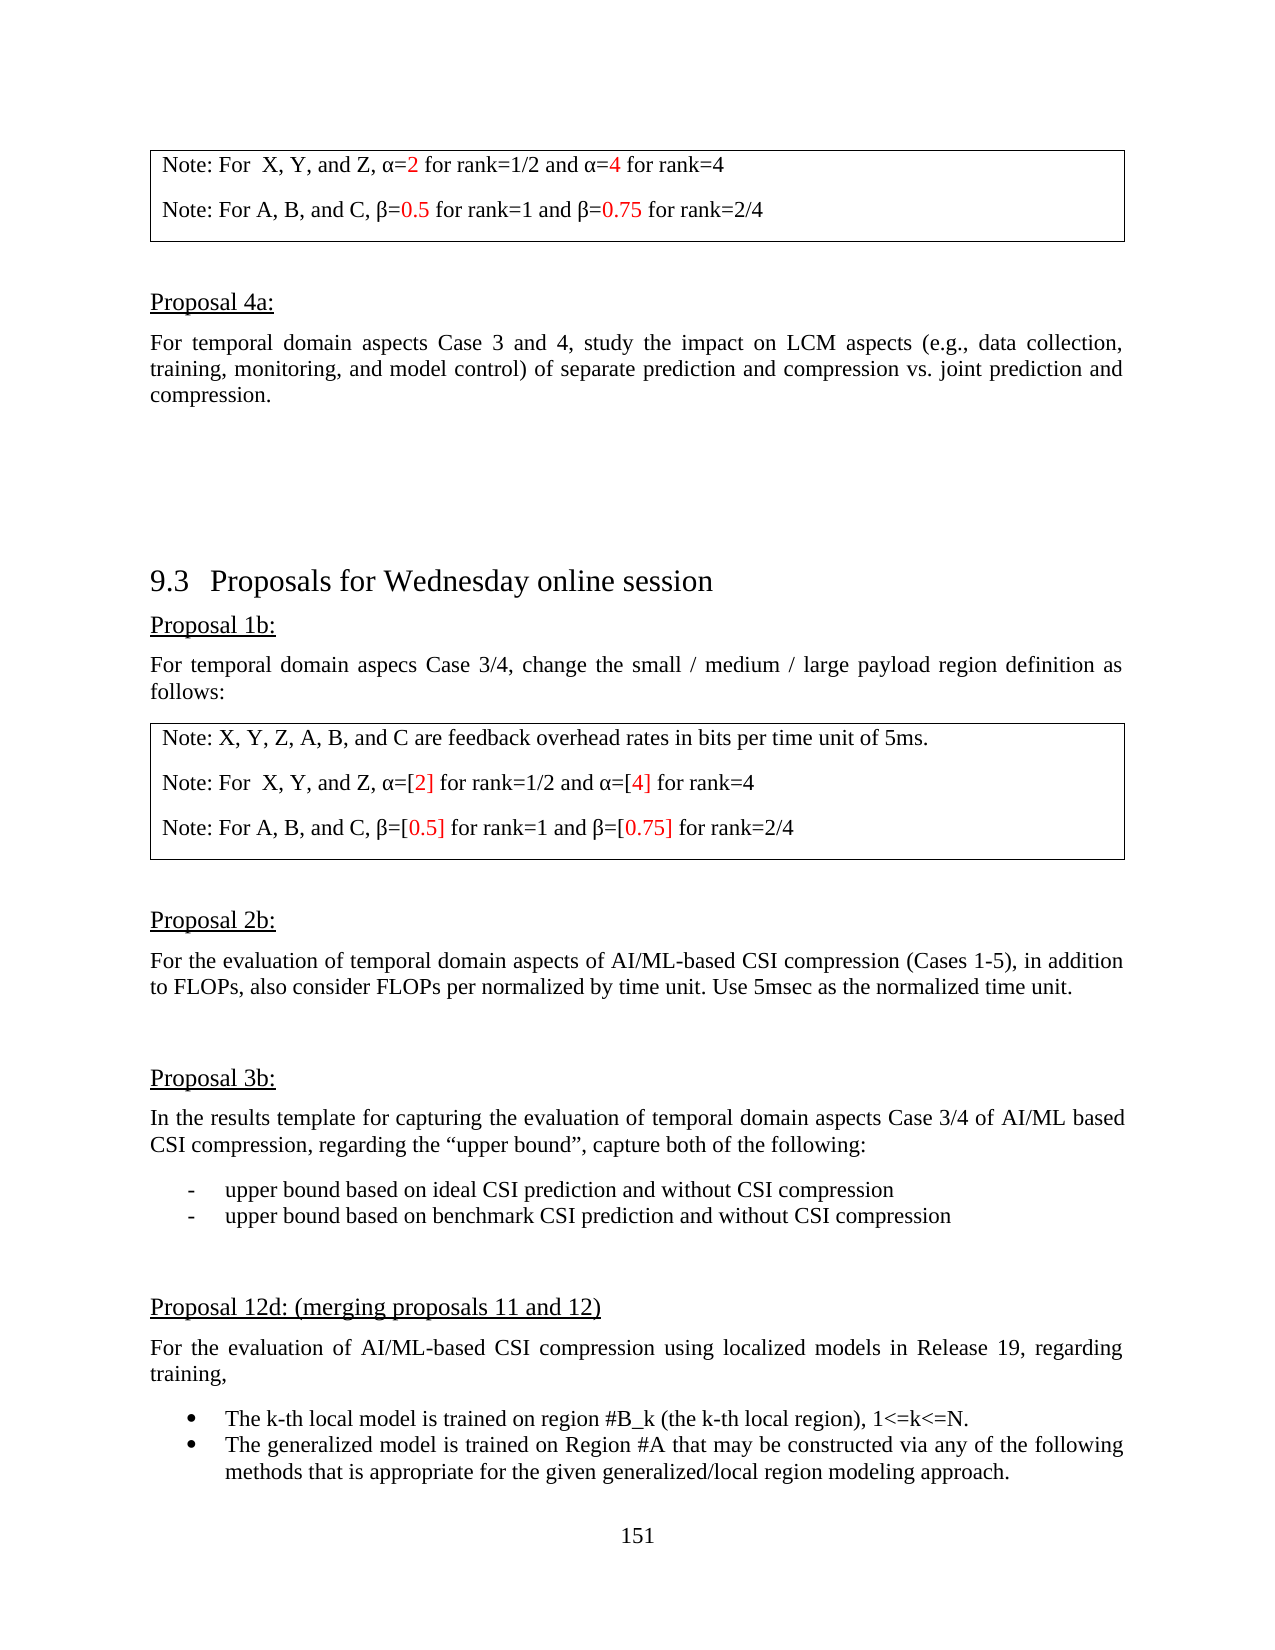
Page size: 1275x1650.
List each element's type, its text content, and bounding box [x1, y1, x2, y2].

text Proposal 1b: [150, 610, 1125, 639]
text In the results template for capturing the evaluation of temporal domain aspects Case 3/4 of AI/ML based CSI compression, regarding the “upper bound”, capture both of the following: [150, 1104, 1125, 1157]
list The generalized model is trained on Region #A that may be constructed via any of the following methods that is appropriate for the given generalized/local region modeling approach. [187, 1432, 1125, 1484]
list The k-th local model is trained on region #B_k (the k-th local region), 1<=k<=N. [187, 1405, 1125, 1432]
text For the evaluation of AI/ML-based CSI compression using localized models in Release 19, regarding training, [150, 1334, 1125, 1386]
text Proposal 2b: [150, 905, 1125, 934]
text Proposal 12d: (merging proposals 11 and 12) [150, 1292, 1125, 1321]
text Proposal 4a: [150, 287, 1125, 316]
subtitle Proposals for Wednesday online session [150, 562, 1125, 598]
list upper bound based on benchmark CSI prediction and without CSI compression [187, 1202, 1125, 1229]
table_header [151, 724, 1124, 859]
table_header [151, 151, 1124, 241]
text Proposal 3b: [150, 1063, 1125, 1092]
text For the evaluation of temporal domain aspects of AI/ML-based CSI compression (Cases 1-5), in addition to FLOPs, also consider FLOPs per normalized by time unit. Use 5msec as the normalized time unit. [150, 947, 1125, 999]
list upper bound based on ideal CSI prediction and without CSI compression [187, 1176, 1125, 1202]
text For temporal domain aspects Case 3 and 4, study the impact on LCM aspects (e.g., data collection, training, monitoring, and model control) of separate prediction and compression vs. joint prediction and compression. [150, 329, 1125, 408]
text For temporal domain aspecs Case 3/4, change the small / medium / large payload region definition as follows: [150, 651, 1125, 704]
